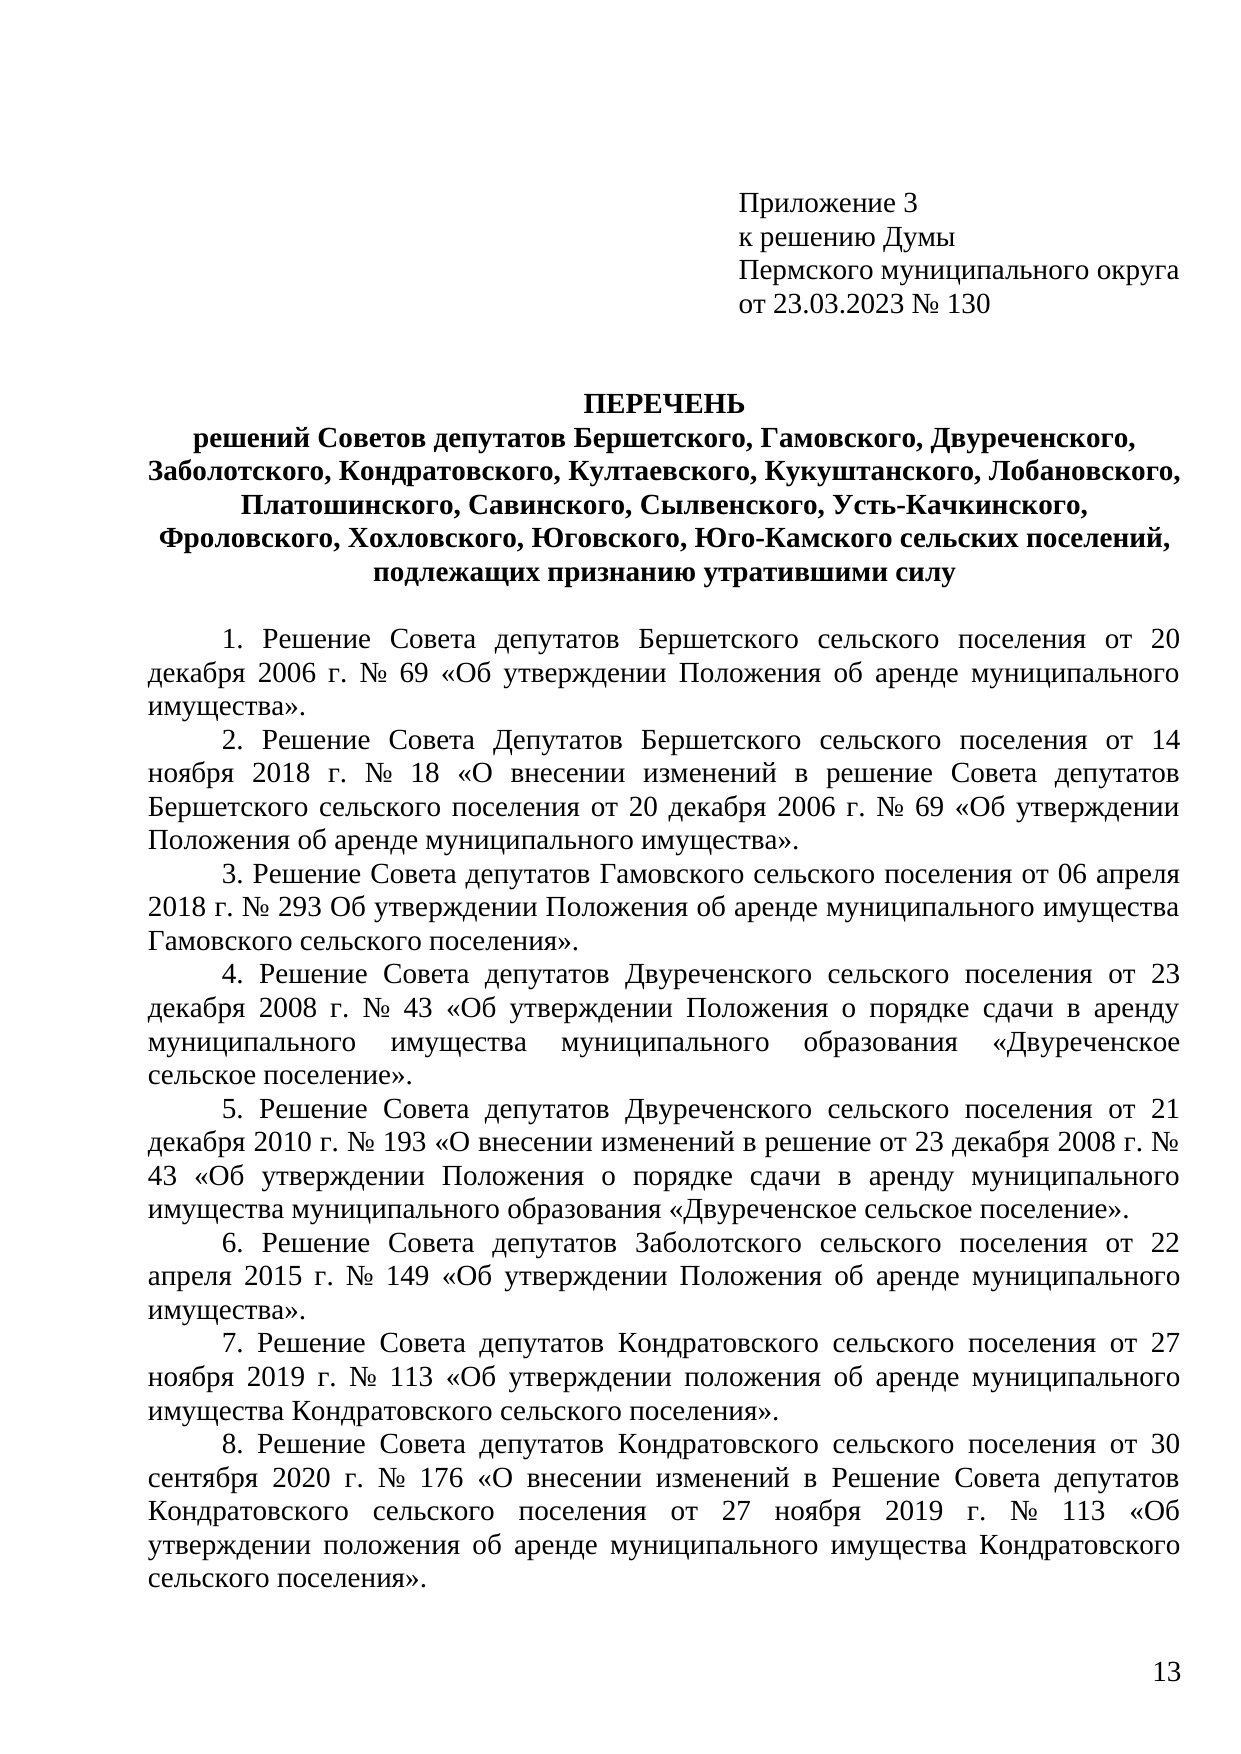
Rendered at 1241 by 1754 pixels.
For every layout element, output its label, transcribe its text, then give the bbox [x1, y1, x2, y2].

text ПЕРЕЧЕНЬ [148, 386, 1181, 420]
text 1. Решение Совета депутатов Бершетского сельского поселения от 20 декабря 2006 г. № 69 «Об утверждении Положения об аренде муниципального имущества». [148, 621, 1181, 722]
text 3. Решение Совета депутатов Гамовского сельского поселения от 06 апреля 2018 г. № 293 Об утверждении Положения об аренде муниципального имущества Гамовского сельского поселения». [148, 856, 1181, 957]
text 8. Решение Совета депутатов Кондратовского сельского поселения от 30 сентября 2020 г. № 176 «О внесении изменений в Решение Совета депутатов Кондратовского сельского поселения от 27 ноября 2019 г. № 113 «Об утверждении положения об аренде муниципального имущества Кондратовского сельского поселения». [148, 1426, 1181, 1594]
text 6. Решение Совета депутатов Заболотского сельского поселения от 22 апреля 2015 г. № 149 «Об утверждении Положения об аренде муниципального имущества». [148, 1225, 1181, 1326]
text от 23.03.2023 № 130 [738, 286, 1181, 319]
text решений Советов депутатов Бершетского, Гамовского, Двуреченского, Заболотского, Кондратовского, Култаевского, Кукуштанского, Лобановского, Платошинского, Савинского, Сылвенского, Усть-Качкинского, Фроловского, Хохловского, Юговского, Юго-Камского сельских поселений, подлежащих признанию утратившими силу [148, 420, 1181, 588]
text 4. Решение Совета депутатов Двуреченского сельского поселения от 23 декабря 2008 г. № 43 «Об утверждении Положения о порядке сдачи в аренду муниципального имущества муниципального образования «Двуреченское сельское поселение». [148, 957, 1181, 1091]
text 5. Решение Совета депутатов Двуреченского сельского поселения от 21 декабря 2010 г. № 193 «О внесении изменений в решение от 23 декабря 2008 г. № 43 «Об утверждении Положения о порядке сдачи в аренду муниципального имущества муниципального образования «Двуреченское сельское поселение». [148, 1091, 1181, 1225]
text Приложение 3 [738, 185, 1181, 219]
text 7. Решение Совета депутатов Кондратовского сельского поселения от 27 ноября 2019 г. № 113 «Об утверждении положения об аренде муниципального имущества Кондратовского сельского поселения». [148, 1326, 1181, 1426]
text к решению Думы [738, 219, 1181, 252]
text Пермского муниципального округа [738, 252, 1181, 286]
text 2. Решение Совета Депутатов Бершетского сельского поселения от 14 ноября 2018 г. № 18 «О внесении изменений в решение Совета депутатов Бершетского сельского поселения от 20 декабря 2006 г. № 69 «Об утверждении Положения об аренде муниципального имущества». [148, 722, 1181, 856]
